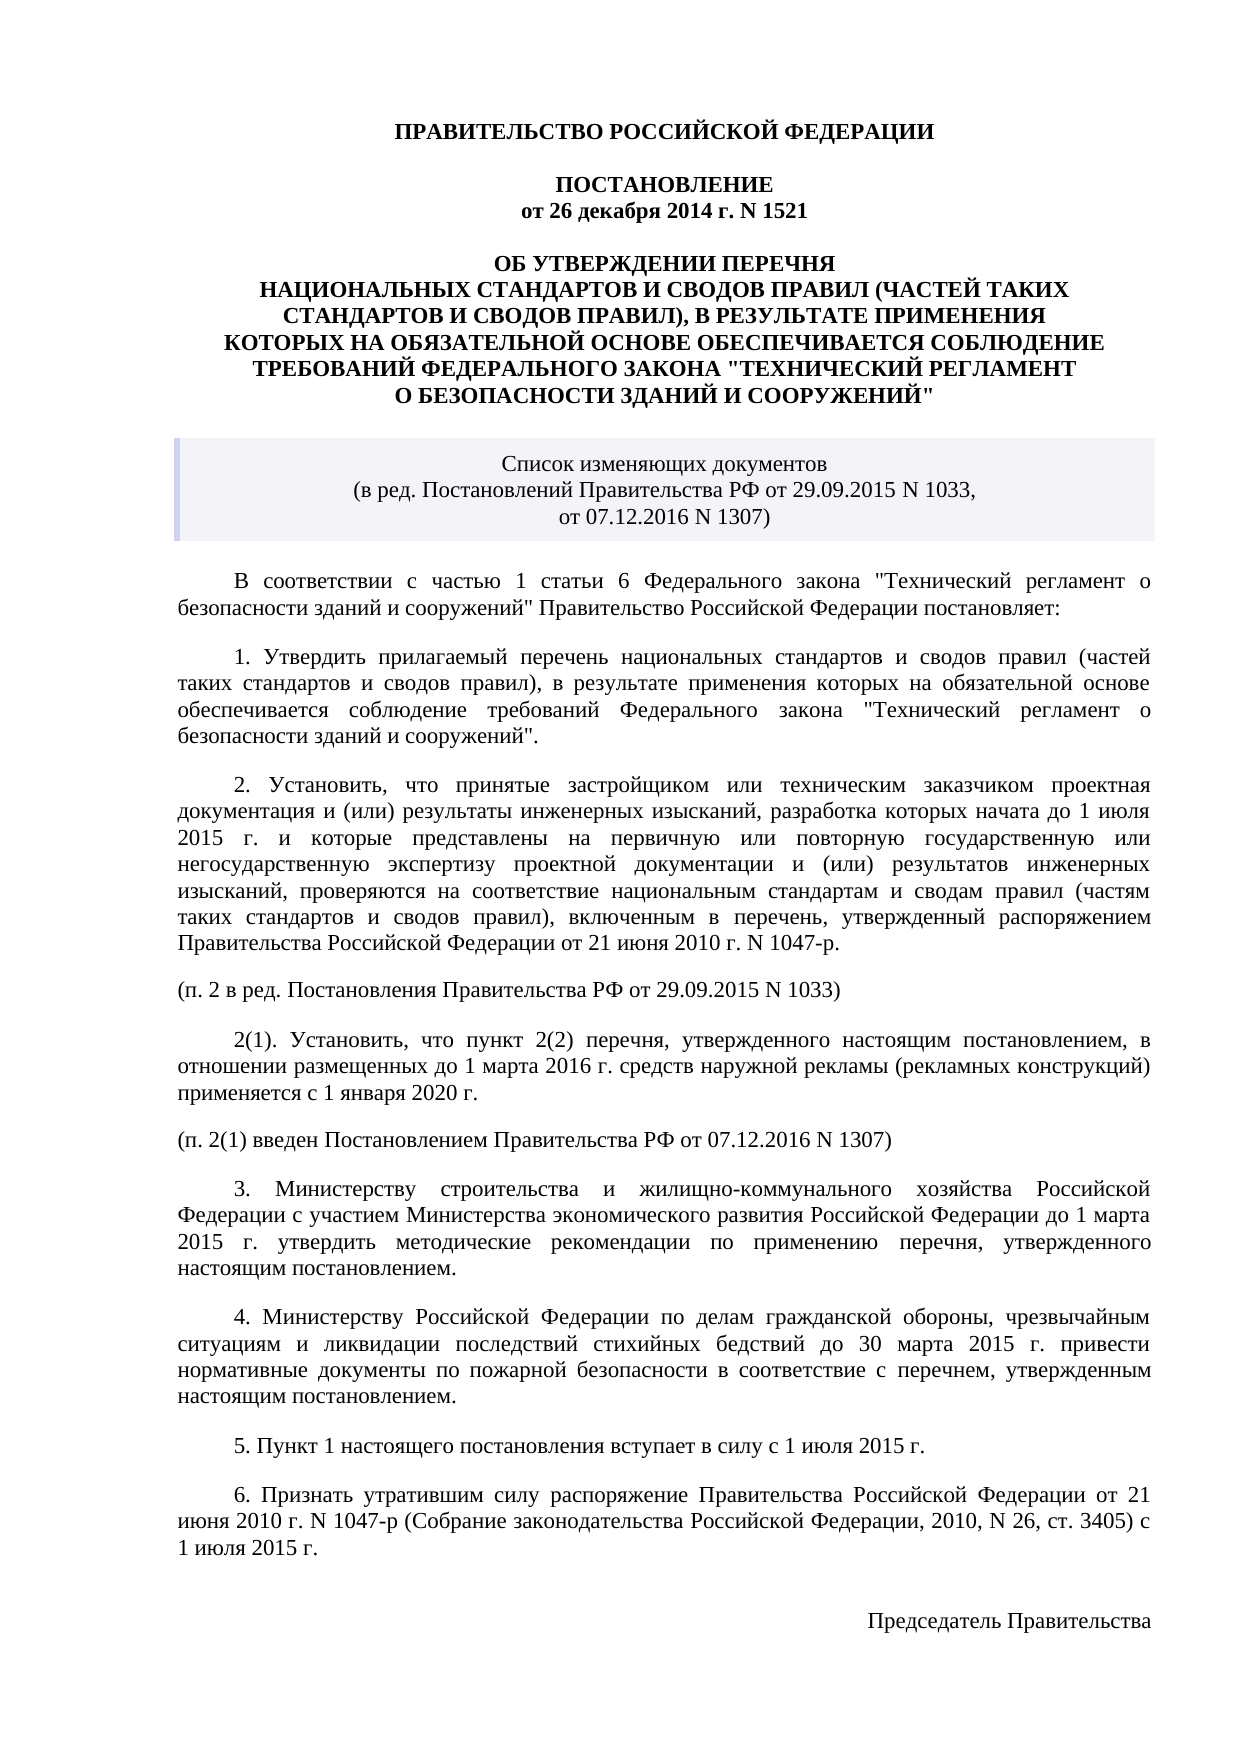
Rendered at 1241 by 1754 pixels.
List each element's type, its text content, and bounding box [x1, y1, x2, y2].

table_header Список изменяющих документов (в ред. Постановлений Правительства РФ от 29.09.2015 N 1033, от 07.12.2016 N 1307) [180, 438, 1149, 541]
title ОБ УТВЕРЖДЕНИИ ПЕРЕЧНЯ [177, 250, 1152, 276]
title ТРЕБОВАНИЙ ФЕДЕРАЛЬНОГО ЗАКОНА "ТЕХНИЧЕСКИЙ РЕГЛАМЕНТ [177, 355, 1152, 382]
text 3. Министерству строительства и жилищно-коммунального хозяйства Российской Федерации с участием Министерства экономического развития Российской Федерации до 1 марта 2015 г. утвердить методические рекомендации по применению перечня, утвержденного настоящим постановлением. [177, 1175, 1152, 1280]
text (п. 2 в ред. Постановления Правительства РФ от 29.09.2015 N 1033) [177, 977, 1152, 1003]
text 1. Утвердить прилагаемый перечень национальных стандартов и сводов правил (частей таких стандартов и сводов правил), в результате применения которых на обязательной основе обеспечивается соблюдение требований Федерального закона "Технический регламент о безопасности зданий и сооружений". [177, 643, 1152, 748]
title ПРАВИТЕЛЬСТВО РОССИЙСКОЙ ФЕДЕРАЦИИ [177, 118, 1152, 144]
title НАЦИОНАЛЬНЫХ СТАНДАРТОВ И СВОДОВ ПРАВИЛ (ЧАСТЕЙ ТАКИХ [177, 276, 1152, 303]
text 2(1). Установить, что пункт 2(2) перечня, утвержденного настоящим постановлением, в отношении размещенных до 1 марта 2016 г. средств наружной рекламы (рекламных конструкций) применяется с 1 января 2020 г. [177, 1026, 1152, 1105]
text 2. Установить, что принятые застройщиком или техническим заказчиком проектная документация и (или) результаты инженерных изысканий, разработка которых начата до 1 июля 2015 г. и которые представлены на первичную или повторную государственную или негосударственную экспертизу проектной документации и (или) результатов инженерных изысканий, проверяются на соответствие национальным стандартам и сводам правил (частям таких стандартов и сводов правил), включенным в перечень, утвержденный распоряжением Правительства Российской Федерации от 21 июня 2010 г. N 1047-р. [177, 771, 1152, 956]
text (п. 2(1) введен Постановлением Правительства РФ от 07.12.2016 N 1307) [177, 1126, 1152, 1152]
title О БЕЗОПАСНОСТИ ЗДАНИЙ И СООРУЖЕНИЙ" [177, 382, 1152, 408]
text В соответствии с частью 1 статьи 6 Федерального закона "Технический регламент о безопасности зданий и сооружений" Правительство Российской Федерации постановляет: [177, 567, 1152, 620]
text 5. Пункт 1 настоящего постановления вступает в силу с 1 июля 2015 г. [177, 1432, 1152, 1458]
title КОТОРЫХ НА ОБЯЗАТЕЛЬНОЙ ОСНОВЕ ОБЕСПЕЧИВАЕТСЯ СОБЛЮДЕНИЕ [177, 329, 1152, 355]
text Председатель Правительства [177, 1607, 1152, 1633]
title от 26 декабря 2014 г. N 1521 [177, 197, 1152, 223]
text 4. Министерству Российской Федерации по делам гражданской обороны, чрезвычайным ситуациям и ликвидации последствий стихийных бедствий до 30 марта 2015 г. привести нормативные документы по пожарной безопасности в соответствие с перечнем, утвержденным настоящим постановлением. [177, 1303, 1152, 1409]
text 6. Признать утратившим силу распоряжение Правительства Российской Федерации от 21 июня 2010 г. N 1047-р (Собрание законодательства Российской Федерации, 2010, N 26, ст. 3405) с 1 июля 2015 г. [177, 1481, 1152, 1560]
title ПОСТАНОВЛЕНИЕ [177, 171, 1152, 197]
title СТАНДАРТОВ И СВОДОВ ПРАВИЛ), В РЕЗУЛЬТАТЕ ПРИМЕНЕНИЯ [177, 303, 1152, 329]
